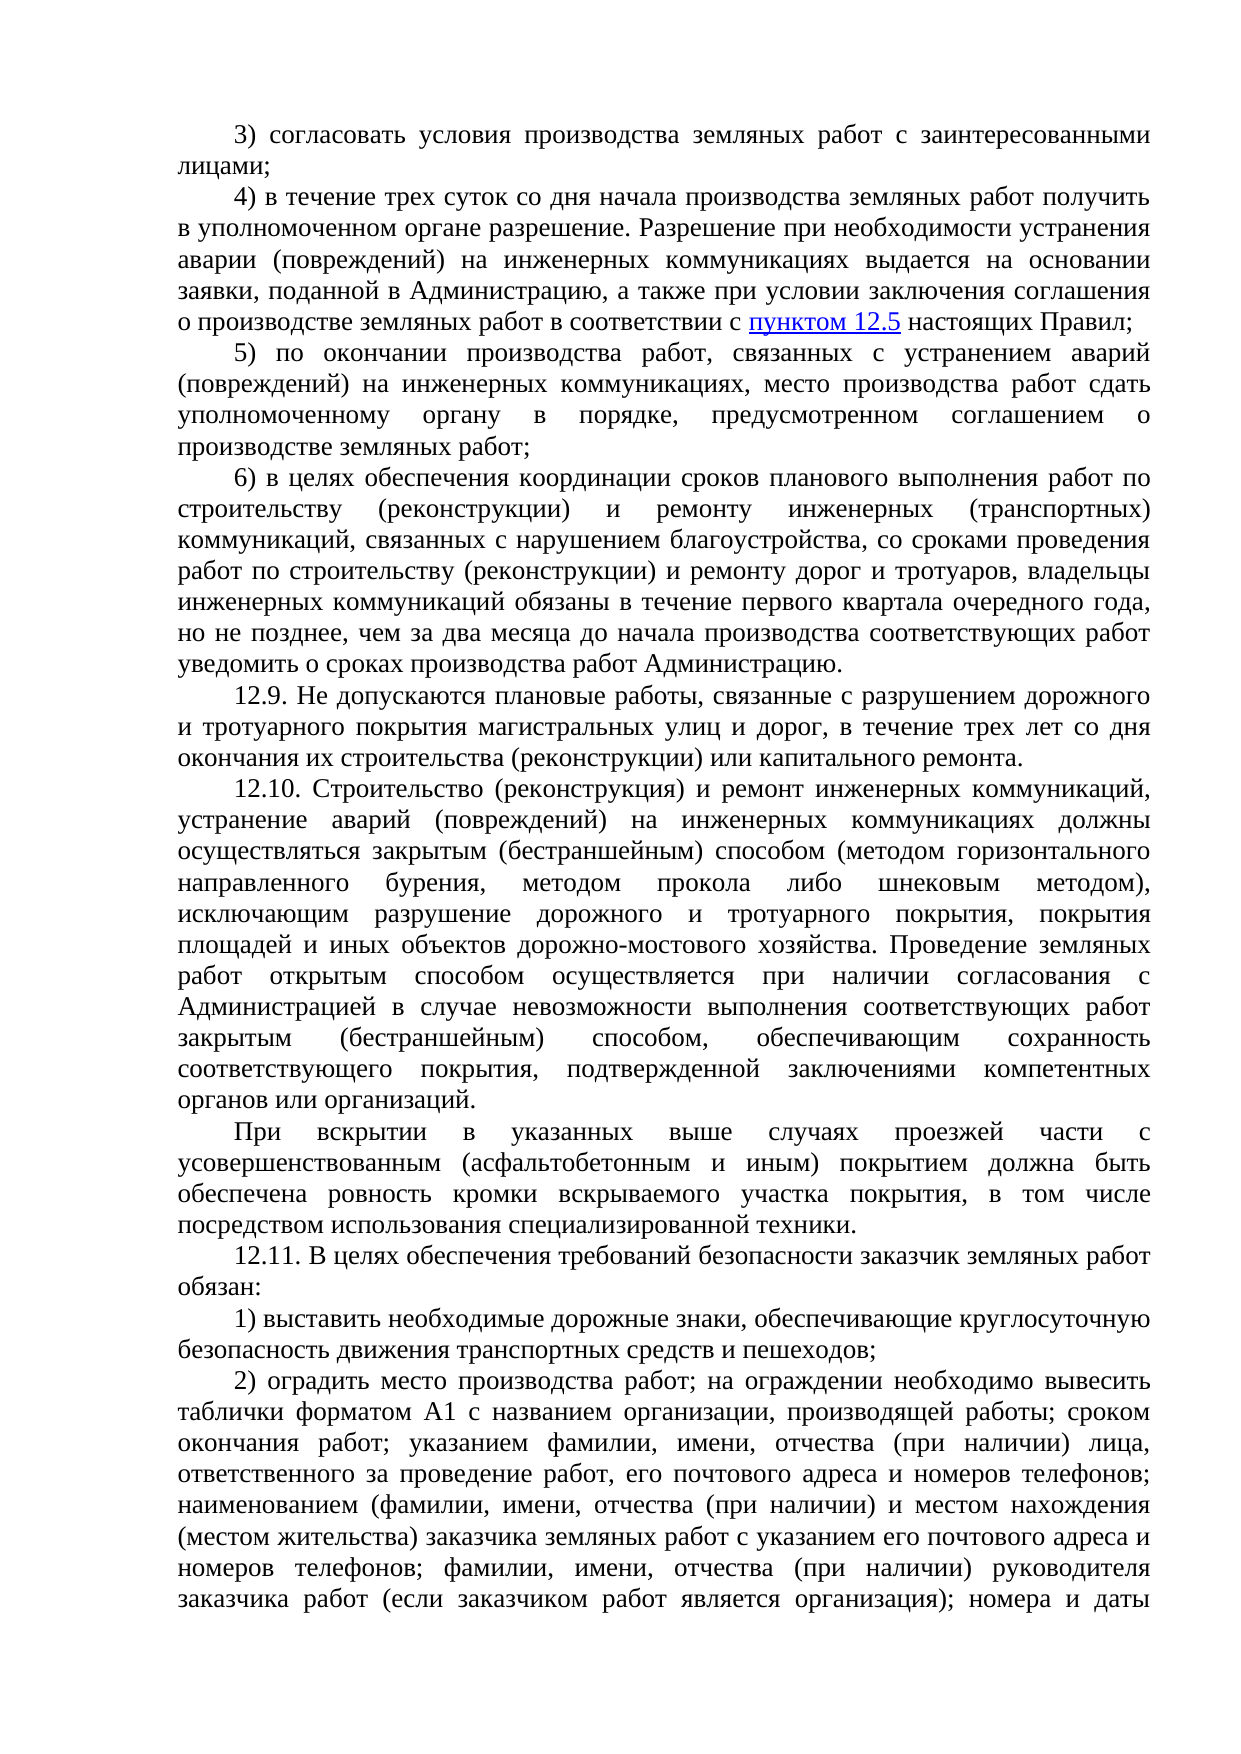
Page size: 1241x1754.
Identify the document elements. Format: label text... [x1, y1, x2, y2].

text 12.11. В целях обеспечения требований безопасности заказчик земляных работ обязан: [177, 1239, 1152, 1302]
text 6) в целях обеспечения координации сроков планового выполнения работ по строительству (реконструкции) и ремонту инженерных (транспортных) коммуникаций, связанных с нарушением благоустройства, со сроками проведения работ по строительству (реконструкции) и ремонту дорог и тротуаров, владельцы инженерных коммуникаций обязаны в течение первого квартала очередного года, но не позднее, чем за два месяца до начала производства соответствующих работ уведомить о сроках производства работ Администрацию. [177, 461, 1152, 679]
text 1) выставить необходимые дорожные знаки, обеспечивающие круглосуточную безопасность движения транспортных средств и пешеходов; [177, 1302, 1152, 1364]
text 3) согласовать условия производства земляных работ с заинтересованными лицами; [177, 118, 1152, 180]
text При вскрытии в указанных выше случаях проезжей части с усовершенствованным (асфальтобетонным и иным) покрытием должна быть обеспечена ровность кромки вскрываемого участка покрытия, в том числе посредством использования специализированной техники. [177, 1115, 1152, 1239]
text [177, 1364, 1152, 1613]
text 12.9. Не допускаются плановые работы, связанные с разрушением дорожного и тротуарного покрытия магистральных улиц и дорог, в течение трех лет со дня окончания их строительства (реконструкции) или капитального ремонта. [177, 679, 1152, 772]
text 12.10. Строительство (реконструкция) и ремонт инженерных коммуникаций, устранение аварий (повреждений) на инженерных коммуникациях должны осуществляться закрытым (бестраншейным) способом (методом горизонтального направленного бурения, методом прокола либо шнековым методом), исключающим разрушение дорожного и тротуарного покрытия, покрытия площадей и иных объектов дорожно-мостового хозяйства. Проведение земляных работ открытым способом осуществляется при наличии согласования с Администрацией в случае невозможности выполнения соответствующих работ закрытым (бестраншейным) способом, обеспечивающим сохранность соответствующего покрытия, подтвержденной заключениями компетентных органов или организаций. [177, 772, 1152, 1115]
text 4) в течение трех суток со дня начала производства земляных работ получить в уполномоченном органе разрешение. Разрешение при необходимости устранения аварии (повреждений) на инженерных коммуникациях выдается на основании заявки, поданной в Администрацию, а также при условии заключения соглашения о производстве земляных работ в соответствии с пунктом 12.5 настоящих Правил; [177, 180, 1152, 336]
text 5) по окончании производства работ, связанных с устранением аварий (повреждений) на инженерных коммуникациях, место производства работ сдать уполномоченному органу в порядке, предусмотренном соглашением о производстве земляных работ; [177, 336, 1152, 461]
